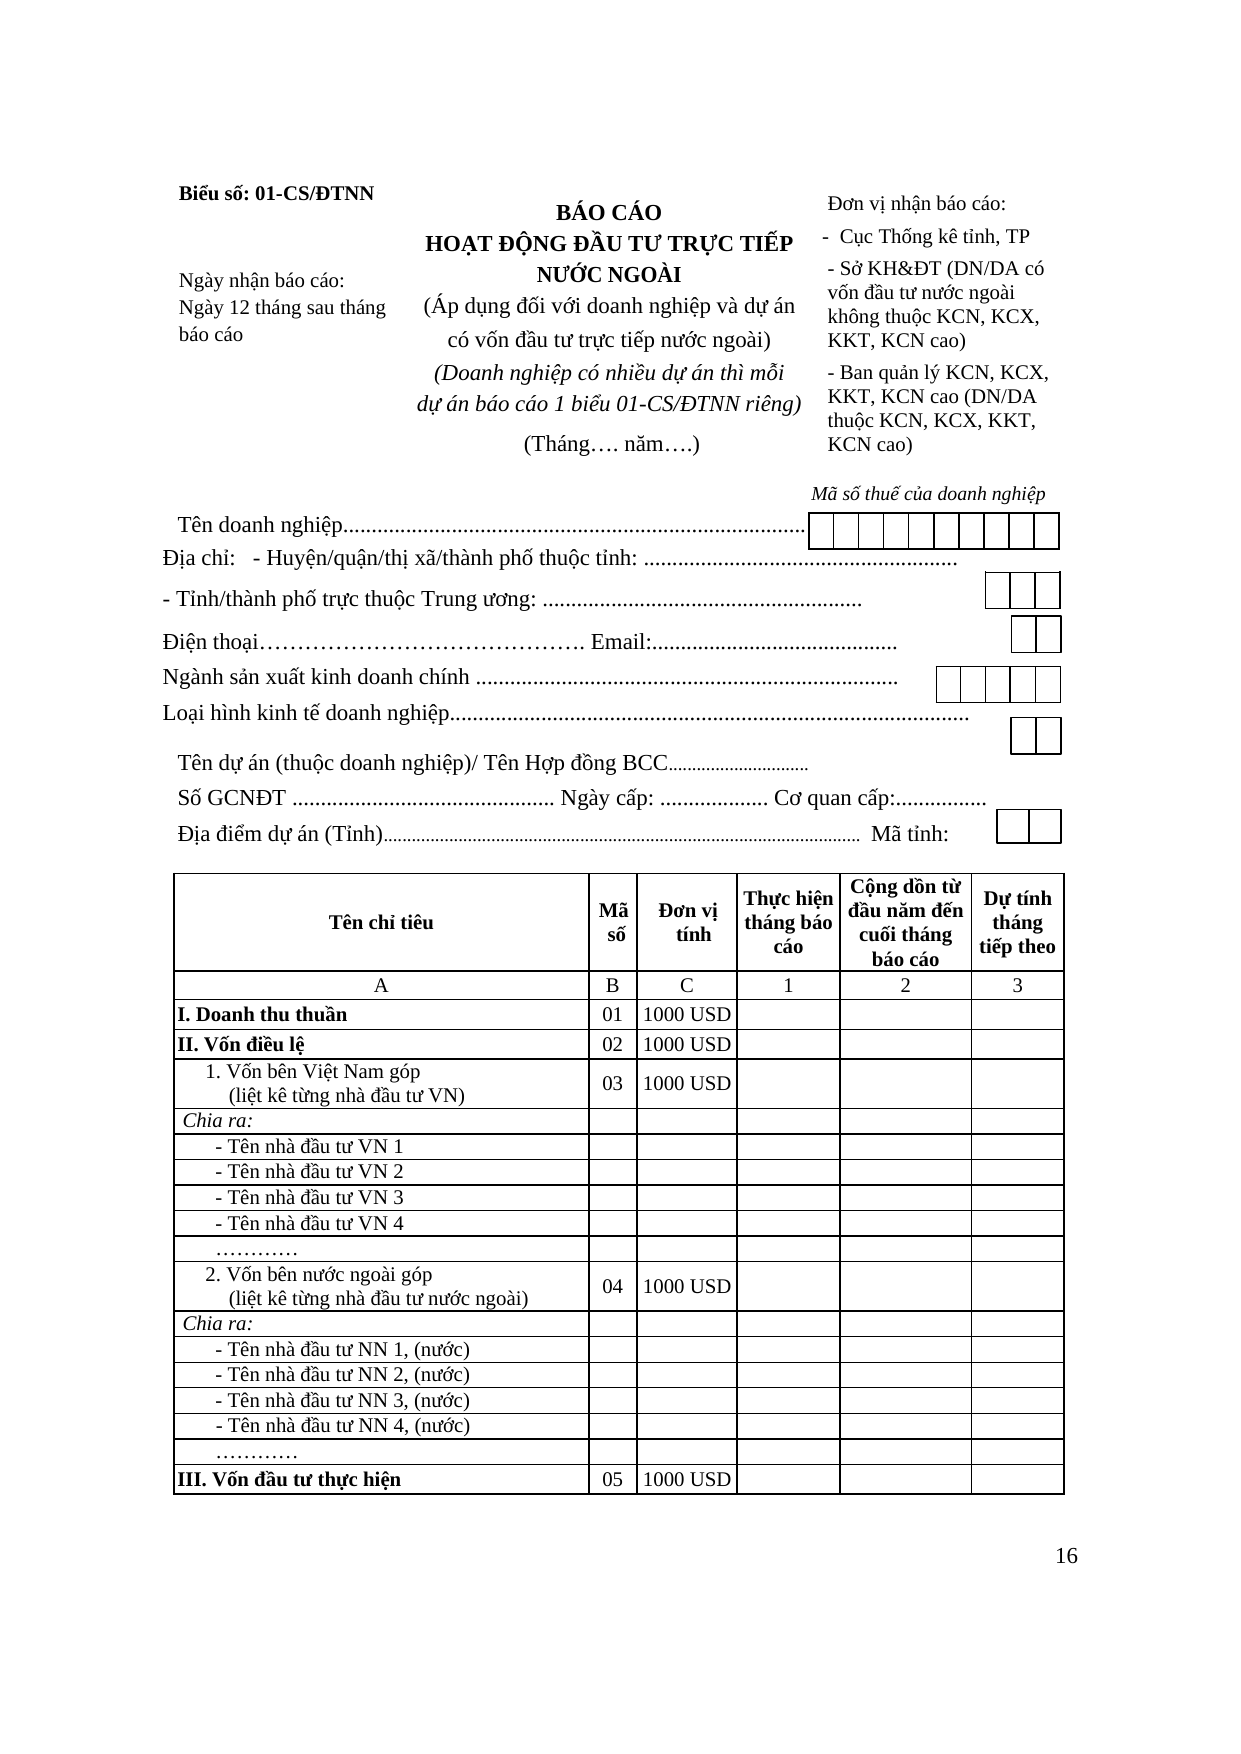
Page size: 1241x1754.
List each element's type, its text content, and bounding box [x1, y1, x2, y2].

table_cell [638, 1440, 736, 1463]
subtitle BÁO CÁO [416, 199, 802, 226]
table_cell - Tên nhà đầu tư VN 3 [175, 1186, 588, 1209]
table_cell ………… [175, 1440, 588, 1463]
table_cell [590, 1440, 636, 1463]
table_cell [972, 1262, 1063, 1310]
table_cell [738, 1060, 839, 1107]
table_cell C [638, 972, 736, 999]
table_cell 1000 USD [638, 1000, 736, 1028]
table_cell 1. Vốn bên Việt Nam góp (liệt kê từng nhà đầu tư VN) [175, 1060, 588, 1107]
table_cell [841, 1414, 971, 1438]
table_cell [738, 1465, 839, 1493]
text dự án báo cáo 1 biểu 01-CS/ĐTNN riêng) [417, 392, 802, 417]
table_cell [590, 1337, 636, 1361]
table_cell [738, 1186, 839, 1209]
table_cell [638, 1186, 736, 1209]
table_cell [841, 1211, 971, 1235]
table_cell ………… [175, 1237, 588, 1261]
table_header Dự tính tháng tiếp theo [972, 874, 1063, 970]
table_cell [972, 1000, 1063, 1028]
text Mã số thuế của doanh nghiệp [813, 482, 1078, 504]
table_cell - Tên nhà đầu tư NN 1, (nước) [175, 1337, 588, 1361]
table_cell [841, 1440, 971, 1463]
table_cell [841, 1312, 971, 1336]
table_cell [590, 1237, 636, 1261]
table_cell [738, 1237, 839, 1261]
table_cell [638, 1109, 736, 1133]
table_cell [841, 1262, 971, 1310]
list Ban quản lý KCN, KCX, KKT, KCN cao (DN/DA thuộc KCN, KCX, KKT, KCN cao) [827, 360, 1049, 456]
table_cell [590, 1363, 636, 1387]
table_header Mã số [590, 874, 636, 970]
table_cell [738, 1211, 839, 1235]
table_cell [738, 1000, 839, 1028]
table_header Thực hiện tháng báo cáo [738, 874, 839, 970]
table_cell 3 [972, 972, 1063, 999]
table_cell [972, 1060, 1063, 1107]
table_cell [590, 1388, 636, 1412]
table_cell [590, 1312, 636, 1336]
table_cell [638, 1312, 736, 1336]
table_cell 1000 USD [638, 1030, 736, 1058]
table_cell [841, 1237, 971, 1261]
table_cell [972, 1211, 1063, 1235]
text Tên dự án (thuộc doanh nghiệp)/ Tên Hợp đồng BCC.............................. [177, 749, 1078, 775]
table_cell [841, 1363, 971, 1387]
table_cell [841, 1388, 971, 1412]
table_cell [638, 1135, 736, 1158]
table_cell - Tên nhà đầu tư NN 2, (nước) [175, 1363, 588, 1387]
table_cell - Tên nhà đầu tư VN 1 [175, 1135, 588, 1158]
table_cell - Tên nhà đầu tư NN 3, (nước) [175, 1388, 588, 1412]
table_cell [638, 1414, 736, 1438]
text Tên doanh nghiệp................................................................................. [177, 511, 811, 537]
table_cell [841, 1109, 971, 1133]
table_cell [972, 1237, 1063, 1261]
table_cell Chia ra: [175, 1312, 588, 1336]
table_cell Chia ra: [175, 1109, 588, 1133]
table_cell 1000 USD [638, 1465, 736, 1493]
table_cell II. Vốn điều lệ [175, 1030, 588, 1058]
table_cell [638, 1211, 736, 1235]
table_cell [590, 1135, 636, 1158]
table_cell [738, 1440, 839, 1463]
table_header Đơn vị tính [638, 874, 736, 970]
table_cell [590, 1414, 636, 1438]
table_header Tên chỉ tiêu [175, 874, 588, 970]
table_cell 03 [590, 1060, 636, 1107]
table_cell A [175, 972, 588, 999]
table_cell [841, 1000, 971, 1028]
text Biểu số: 01-CS/ĐTNN [179, 180, 387, 204]
table_cell [972, 1388, 1063, 1412]
table_cell [590, 1211, 636, 1235]
text Điện thoại……………………………………. Email:........................................... Ngành sản xuất kinh doanh chính .......................................................................... [162, 628, 916, 689]
table_cell [738, 1135, 839, 1158]
table_cell [638, 1388, 736, 1412]
table_cell [972, 1030, 1063, 1058]
table_cell [738, 1262, 839, 1310]
table_cell [738, 1030, 839, 1058]
list Sở KH&ĐT (DN/DA có vốn đầu tư nước ngoài không thuộc KCN, KCX, KKT, KCN cao) [827, 256, 1044, 352]
table_cell [972, 1440, 1063, 1463]
table_cell [738, 1388, 839, 1412]
text (Tháng…. năm….) [422, 430, 802, 456]
table_header Cộng dồn từ đầu năm đến cuối tháng báo cáo [841, 874, 971, 970]
table_cell [841, 1186, 971, 1209]
table_cell [738, 1109, 839, 1133]
table_cell [638, 1160, 736, 1184]
table_cell [590, 1160, 636, 1184]
table_cell [972, 1186, 1063, 1209]
table_cell 1000 USD [638, 1060, 736, 1107]
table_cell [590, 1109, 636, 1133]
table_cell [841, 1160, 971, 1184]
table_cell [841, 1465, 971, 1493]
table_cell [638, 1237, 736, 1261]
table_cell 2. Vốn bên nước ngoài góp (liệt kê từng nhà đầu tư nước ngoài) [175, 1262, 588, 1310]
table_cell - Tên nhà đầu tư VN 2 [175, 1160, 588, 1184]
table_cell [972, 1337, 1063, 1361]
text HOẠT ĐỘNG ĐẦU TƯ TRỰC TIẾP NƯỚC NGOÀI [417, 231, 802, 288]
text Ngày nhận báo cáo: Ngày 12 tháng sau tháng báo cáo [179, 268, 387, 346]
table_cell 1 [738, 972, 839, 999]
list Cục Thống kê tỉnh, TP [822, 223, 1078, 248]
table_cell [972, 1312, 1063, 1336]
table_cell [738, 1312, 839, 1336]
table_cell [638, 1363, 736, 1387]
table_cell [841, 1030, 971, 1058]
table_cell 1000 USD [638, 1262, 736, 1310]
table_cell [841, 1060, 971, 1107]
table_cell 01 [590, 1000, 636, 1028]
text Loại hình kinh tế doanh nghiệp........................................................................................... [162, 699, 1078, 725]
table_cell 04 [590, 1262, 636, 1310]
table_cell [738, 1363, 839, 1387]
table_cell [841, 1135, 971, 1158]
table_cell [972, 1160, 1063, 1184]
text Địa điểm dự án (Tỉnh)...................................................................................................... Mã tỉnh: [177, 820, 1078, 846]
table_cell [638, 1337, 736, 1361]
table_cell [972, 1109, 1063, 1133]
table_cell I. Doanh thu thuần [175, 1000, 588, 1028]
table_cell 02 [590, 1030, 636, 1058]
table_cell - Tên nhà đầu tư NN 4, (nước) [175, 1414, 588, 1438]
subtitle Số GCNĐT .............................................. Ngày cấp: ................... Cơ quan cấp:................ [177, 784, 1078, 811]
table_cell [972, 1414, 1063, 1438]
table_cell [590, 1186, 636, 1209]
text (Áp dụng đối với doanh nghiệp và dự án có vốn đầu tư trực tiếp nước ngoài) (Doanh nghiệp có nhiều dự án thì mỗi [417, 293, 802, 385]
table_cell [841, 1337, 971, 1361]
table_cell [972, 1135, 1063, 1158]
table_cell III. Vốn đầu tư thực hiện [175, 1465, 588, 1493]
table_cell [972, 1465, 1063, 1493]
subtitle Địa chỉ: - Huyện/quận/thị xã/thành phố thuộc tỉnh: ....................................................... [162, 544, 1078, 571]
table_cell [972, 1363, 1063, 1387]
text Đơn vị nhận báo cáo: [827, 191, 1078, 215]
table_cell [738, 1414, 839, 1438]
table_cell B [590, 972, 636, 999]
table_cell 05 [590, 1465, 636, 1493]
table_cell - Tên nhà đầu tư VN 4 [175, 1211, 588, 1235]
text - Tỉnh/thành phố trực thuộc Trung ương: ........................................................ [162, 585, 1078, 611]
table_cell 2 [841, 972, 971, 999]
table_cell [738, 1160, 839, 1184]
table_cell [738, 1337, 839, 1361]
